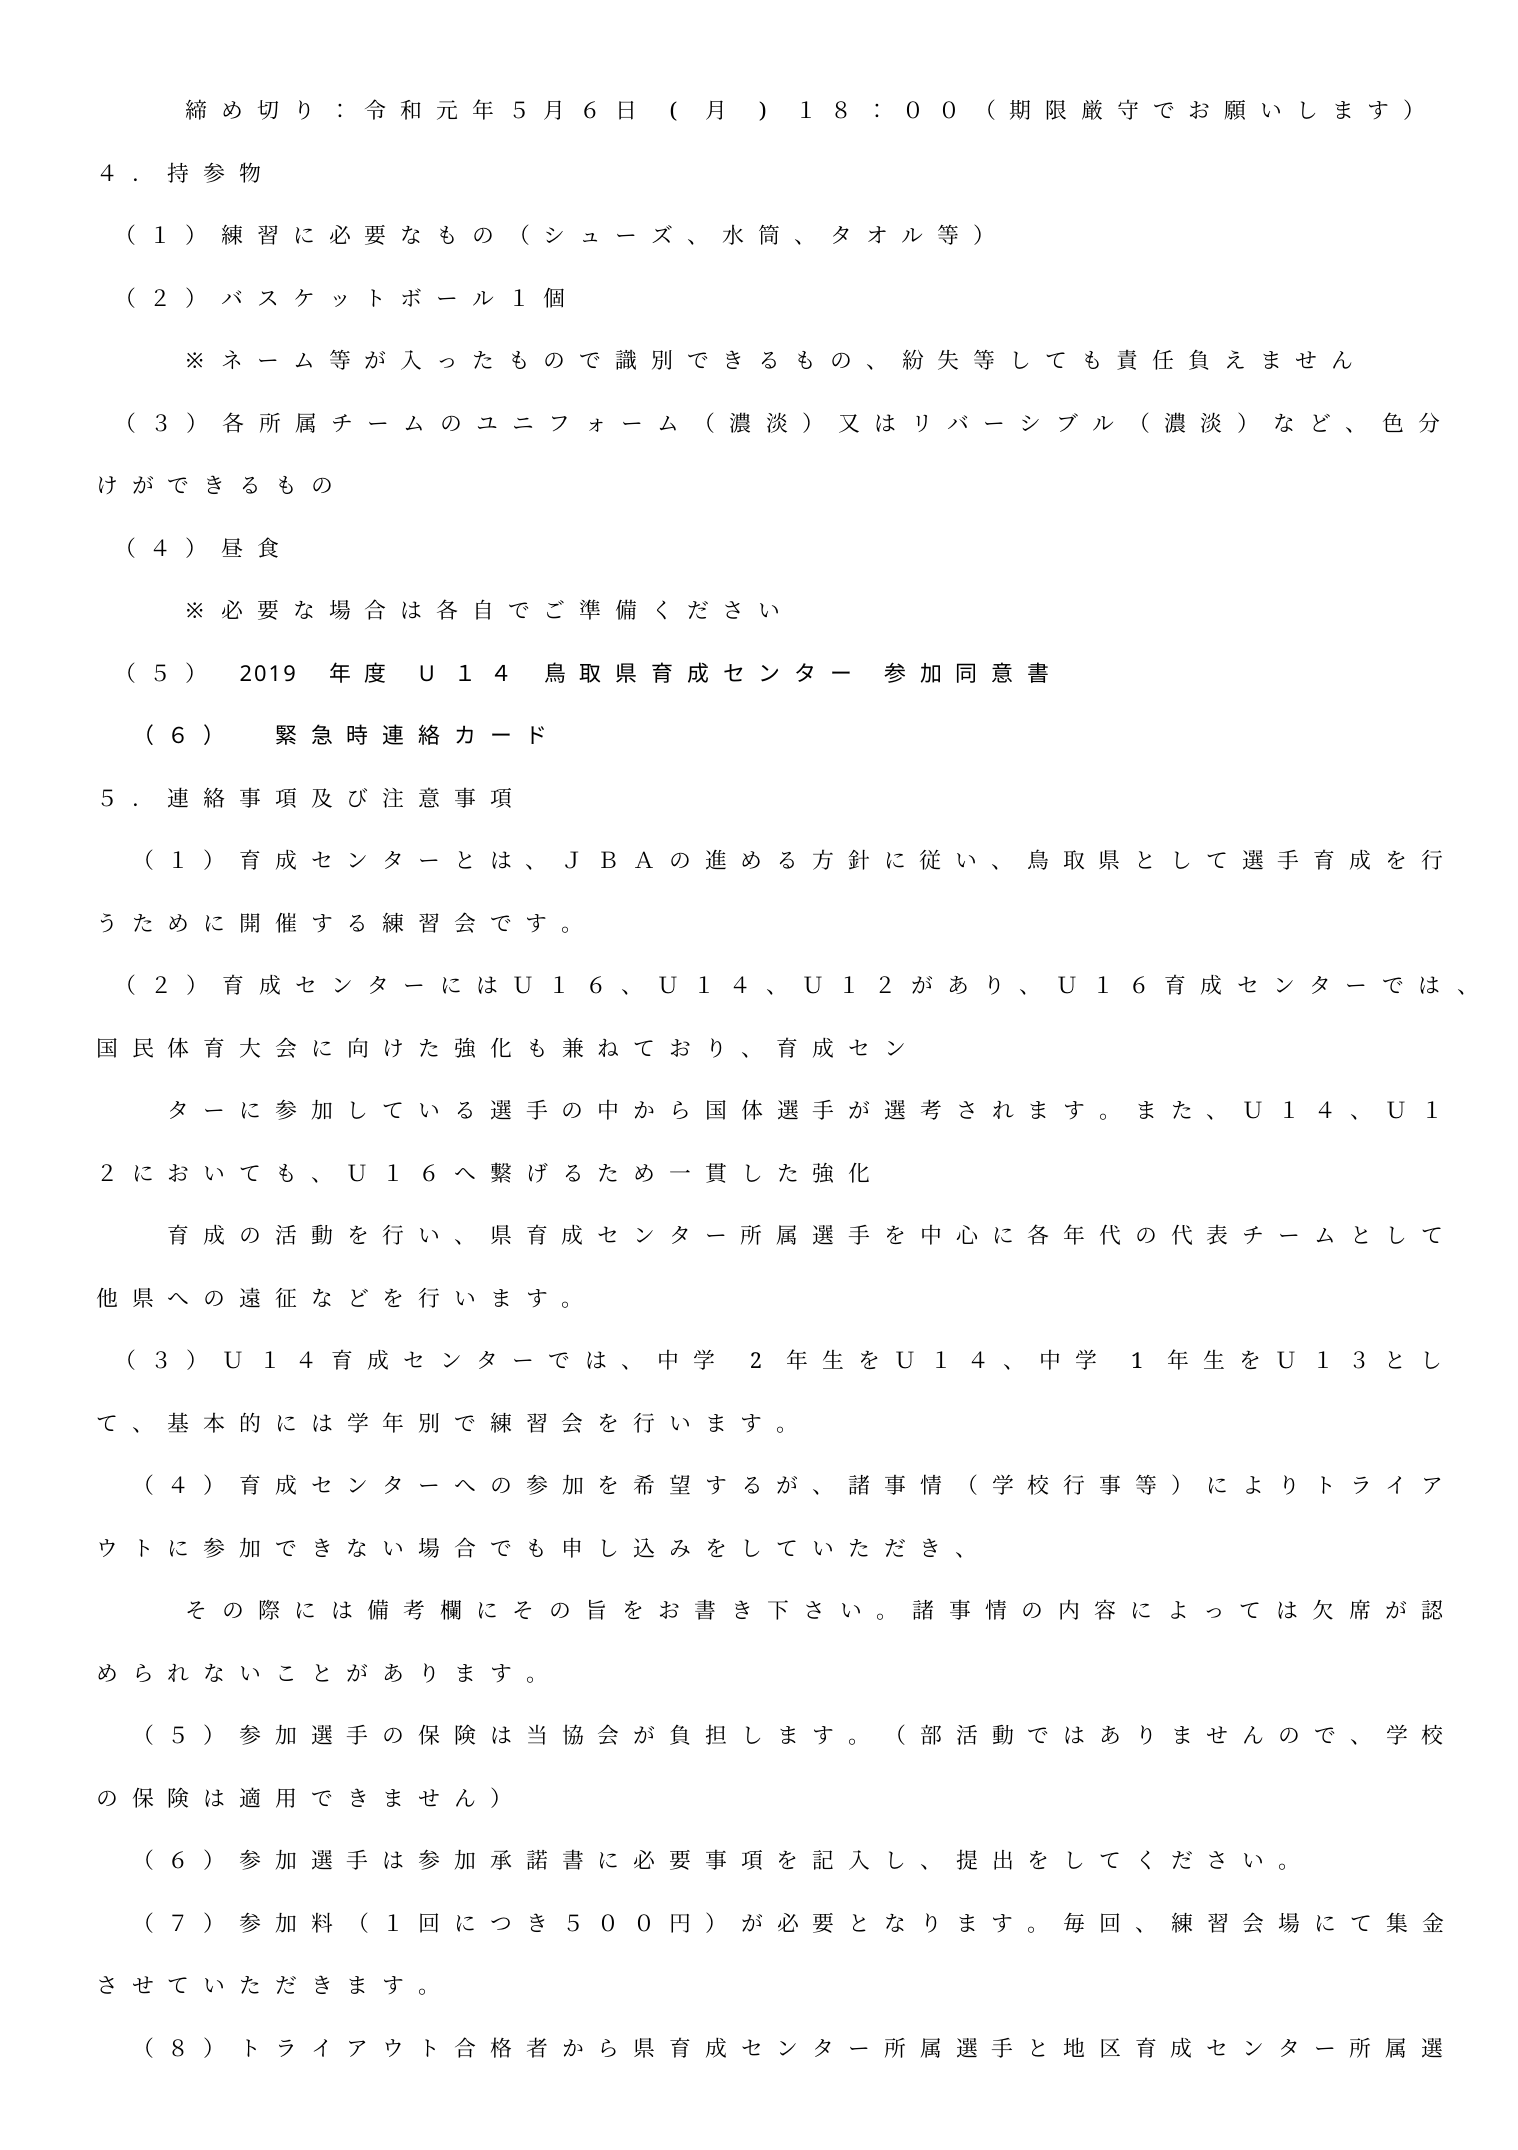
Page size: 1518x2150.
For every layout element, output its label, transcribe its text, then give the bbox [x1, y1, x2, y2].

text （４）昼食 [82, 515, 1458, 578]
text （５）2019年度U１４ 鳥取県育成センター 参加同意書 [82, 640, 1458, 703]
text （３）Ｕ１４育成センターでは、中学2年生をＵ１４、中学1年生をＵ１３として、基本的には学年別で練習会を行います。 [82, 1328, 1458, 1453]
text ターに参加している選手の中から国体選手が選考されます。また、Ｕ１４、Ｕ１２においても、Ｕ１６へ繋げるため一貫した強化 [90, 1078, 1458, 1203]
text ５．連絡事項及び注意事項 [82, 765, 1458, 828]
text その際には備考欄にその旨をお書き下さい。諸事情の内容によっては欠席が認められないことがあります。 [82, 1578, 1458, 1703]
text （６） 緊急時連絡カード [82, 703, 1458, 765]
text 育成の活動を行い、県育成センター所属選手を中心に各年代の代表チームとして他県への遠征などを行います。 [90, 1203, 1458, 1328]
text ４．持参物 [82, 140, 1458, 203]
text ※必要な場合は各自でご準備ください [82, 578, 1458, 640]
text （５）参加選手の保険は当協会が負担します。（部活動ではありませんので、学校の保険は適用できません） [82, 1703, 1458, 1828]
text （６）参加選手は参加承諾書に必要事項を記入し、提出をしてください。 [82, 1828, 1458, 1890]
text （２）育成センターにはＵ１６、Ｕ１４、Ｕ１２があり、Ｕ１６育成センターでは、国民体育大会に向けた強化も兼ねており、育成セン [90, 953, 1458, 1078]
text （２）バスケットボール１個 [82, 265, 1458, 328]
text （３）各所属チームのユニフォーム（濃淡）又はリバーシブル（濃淡）など、色分けができるもの [82, 390, 1458, 515]
text （１）育成センターとは、ＪＢＡの進める方針に従い、鳥取県として選手育成を行うために開催する練習会です。 [82, 828, 1458, 953]
text （１）練習に必要なもの（シューズ、水筒、タオル等） [82, 203, 1458, 265]
text 締め切り：令和元年５月６日(月)１８：００（期限厳守でお願いします） [82, 78, 1458, 140]
text ※ネーム等が入ったもので識別できるもの、紛失等しても責任負えません [82, 328, 1458, 390]
text （４）育成センターへの参加を希望するが、諸事情（学校行事等）によりトライアウトに参加できない場合でも申し込みをしていただき、 [82, 1453, 1458, 1578]
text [82, 2015, 1458, 2078]
text （７）参加料（１回につき５００円）が必要となります。毎回、練習会場にて集金させていただきます。 [82, 1890, 1458, 2015]
